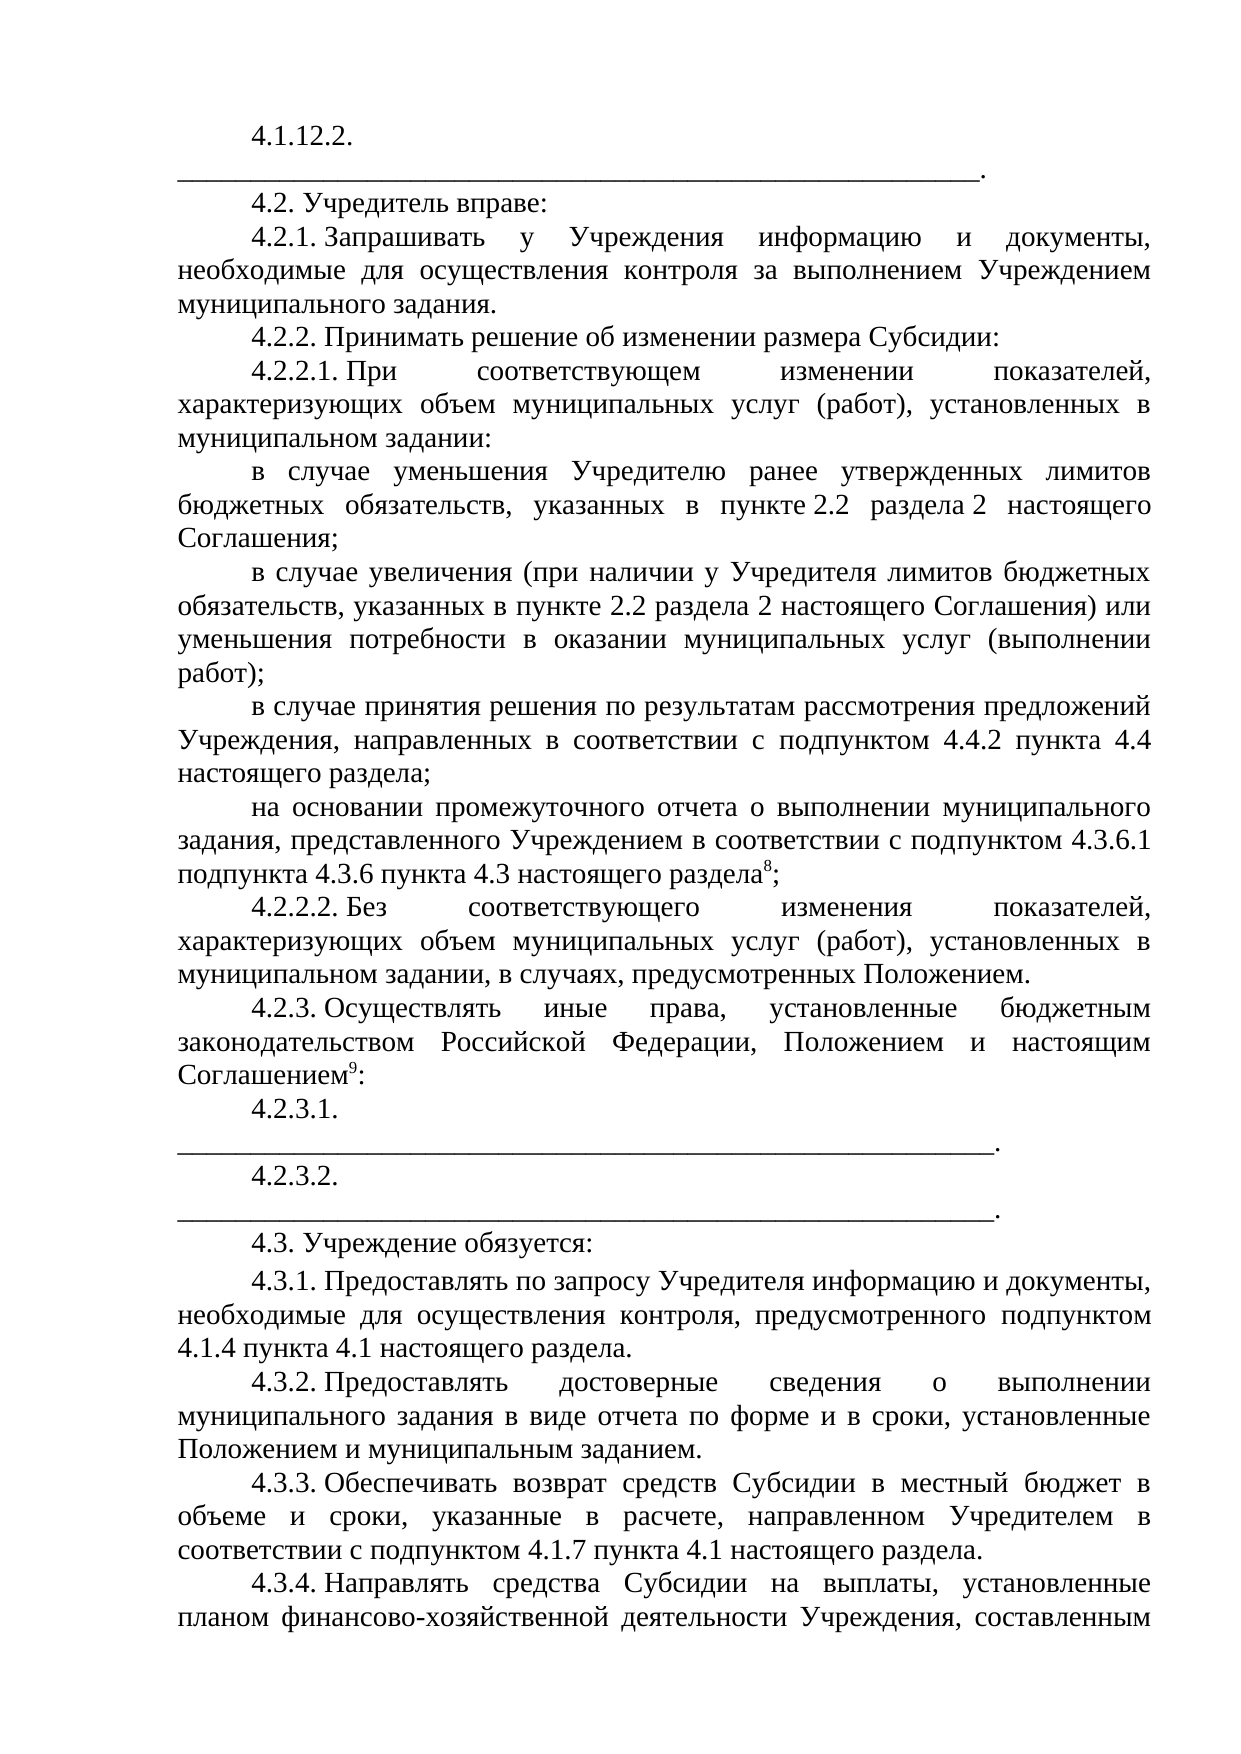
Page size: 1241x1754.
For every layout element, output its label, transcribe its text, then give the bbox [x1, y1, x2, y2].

text 4.2.1. Запрашивать у Учреждения информацию и документы, необходимые для осуществления контроля за выполнением Учреждением муниципального задания. [177, 219, 1152, 319]
text 4.2.3. Осуществлять иные права, установленные бюджетным законодательством Российской Федерации, Положением и настоящим Соглашением9: [177, 990, 1152, 1091]
text 4.2.2.1. При соответствующем изменении показателей, характеризующих объем муниципальных услуг (работ), установленных в муниципальном задании: [177, 353, 1152, 453]
text 4.1.12.2. _______________________________________________________. [177, 118, 1152, 185]
text в случае увеличения (при наличии у Учредителя лимитов бюджетных обязательств, указанных в пункте 2.2 раздела 2 настоящего Соглашения) или уменьшения потребности в оказании муниципальных услуг (выполнении работ); [177, 554, 1152, 688]
text 4.3.1. Предоставлять по запросу Учредителя информацию и документы, необходимые для осуществления контроля, предусмотренного подпунктом 4.1.4 пункта 4.1 настоящего раздела. [177, 1263, 1152, 1364]
text 4.2.2. Принимать решение об изменении размера Субсидии: [177, 319, 1152, 353]
text в случае уменьшения Учредителю ранее утвержденных лимитов бюджетных обязательств, указанных в пункте 2.2 раздела 2 настоящего Соглашения; [177, 453, 1152, 554]
text 4.3. Учреждение обязуется: [177, 1225, 1152, 1258]
text 4.2.2.2. Без соответствующего изменения показателей, характеризующих объем муниципальных услуг (работ), установленных в муниципальном задании, в случаях, предусмотренных Положением. [177, 889, 1152, 990]
text на основании промежуточного отчета о выполнении муниципального задания, представленного Учреждением в соответствии с подпунктом 4.3.6.1 подпункта 4.3.6 пункта 4.3 настоящего раздела8; [177, 789, 1152, 889]
text 4.3.2. Предоставлять достоверные сведения о выполнении муниципального задания в виде отчета по форме и в сроки, установленные Положением и муниципальным заданием. [177, 1364, 1152, 1465]
text 4.2. Учредитель вправе: [177, 185, 1152, 219]
text 4.3.3. Обеспечивать возврат средств Субсидии в местный бюджет в объеме и сроки, указанные в расчете, направленном Учредителем в соответствии с подпунктом 4.1.7 пункта 4.1 настоящего раздела. [177, 1465, 1152, 1565]
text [177, 1565, 1152, 1632]
text в случае принятия решения по результатам рассмотрения предложений Учреждения, направленных в соответствии с подпунктом 4.4.2 пункта 4.4 настоящего раздела; [177, 688, 1152, 789]
text 4.2.3.1. ________________________________________________________. [177, 1091, 1152, 1158]
text 4.2.3.2. ________________________________________________________. [177, 1158, 1152, 1225]
